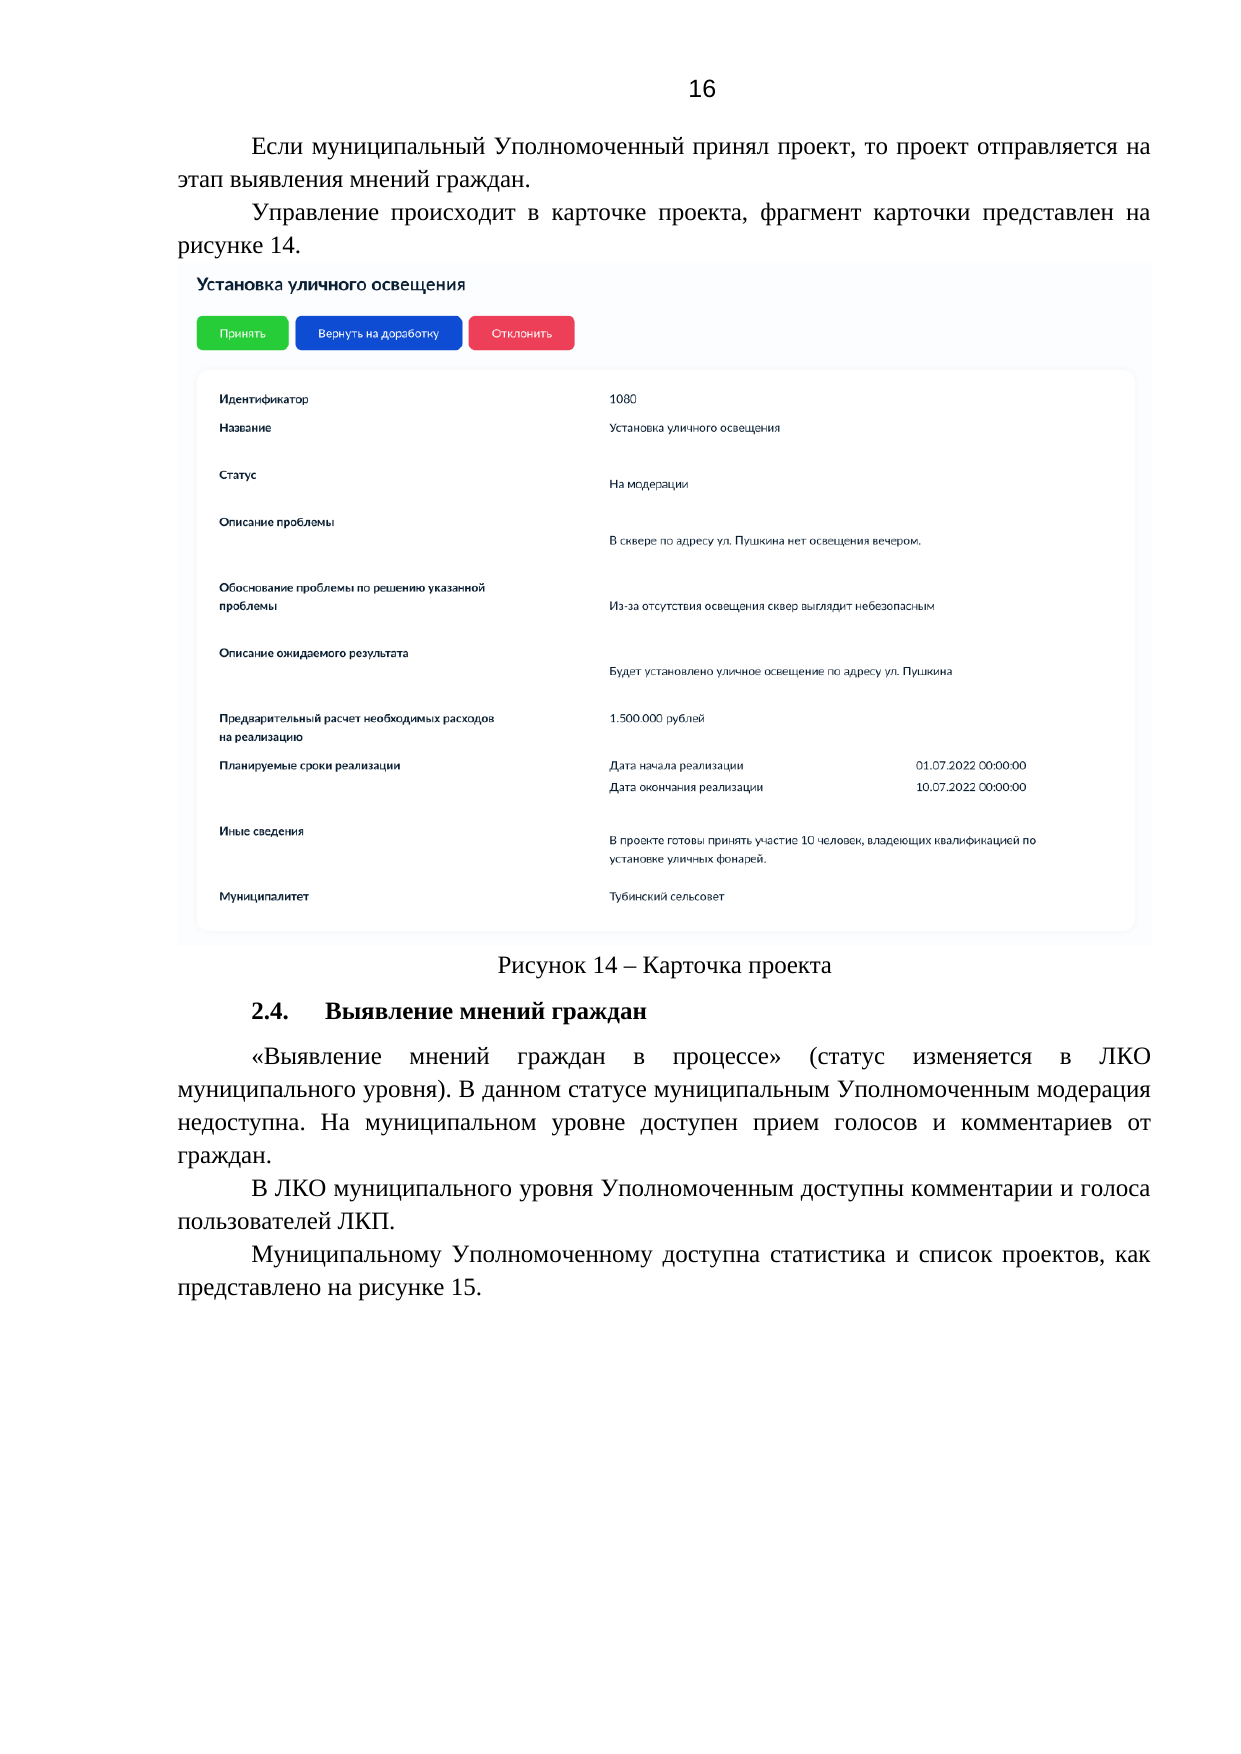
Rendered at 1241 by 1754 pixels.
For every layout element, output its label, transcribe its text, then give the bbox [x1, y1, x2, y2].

subtitle Выявление мнений граждан [177, 996, 1152, 1024]
text Рисунок 14 – Карточка проекта [177, 950, 1152, 979]
text В ЛКО муниципального уровня Уполномоченным доступны комментарии и голоса пользователей ЛКП. [177, 1173, 1152, 1235]
text Управление происходит в карточке проекта, фрагмент карточки представлен на рисунке 14. [177, 197, 1152, 259]
text Если муниципальный Уполномоченный принял проект, то проект отправляется на этап выявления мнений граждан. [177, 131, 1152, 193]
text «Выявление мнений граждан в процессе» (статус изменяется в ЛКО муниципального уровня). В данном статусе муниципальным Уполномоченным модерация недоступна. На муниципальном уровне доступен прием голосов и комментариев от граждан. [177, 1041, 1152, 1169]
picture [177, 263, 1152, 946]
text Муниципальному Уполномоченному доступна статистика и список проектов, как представлено на рисунке 15. [177, 1239, 1152, 1301]
